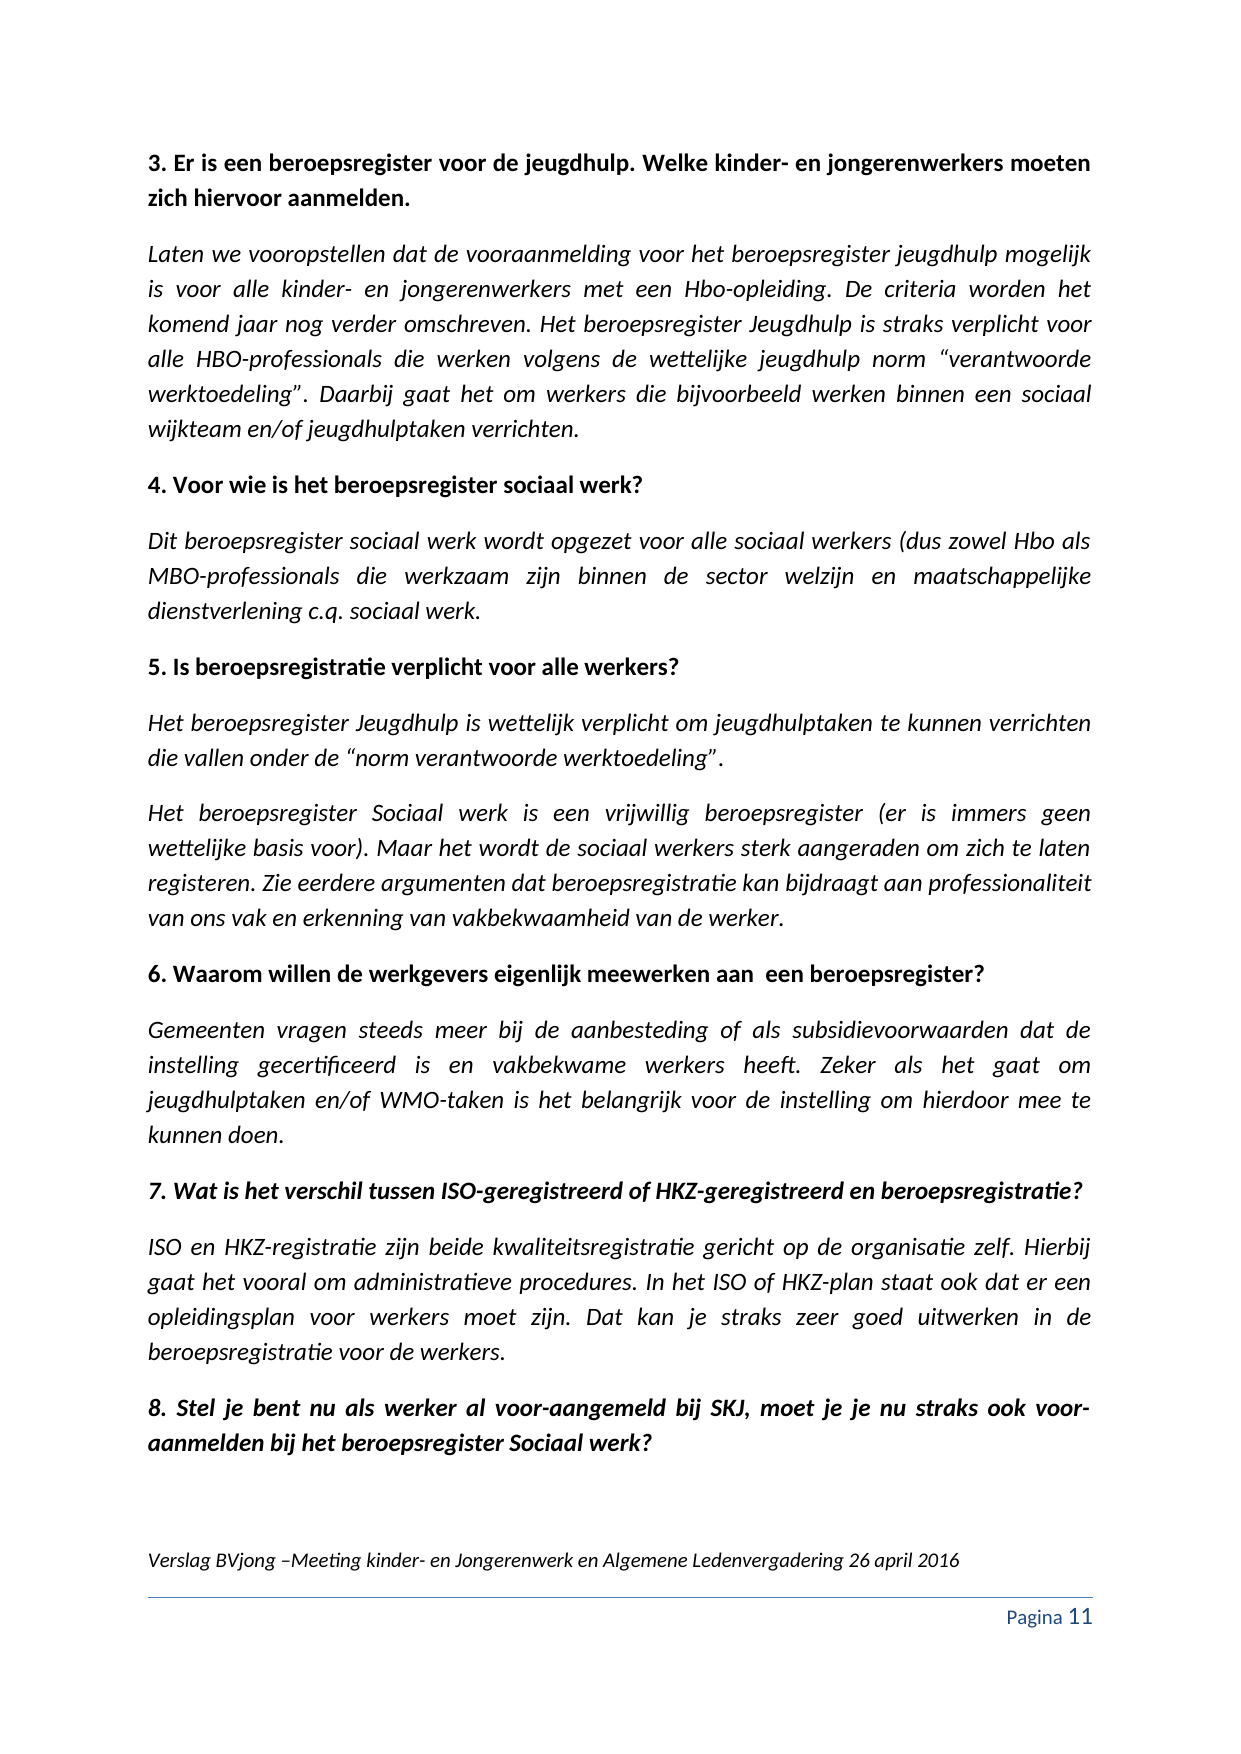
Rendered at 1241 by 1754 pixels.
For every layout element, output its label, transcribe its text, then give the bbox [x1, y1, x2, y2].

text 4. Voor wie is het beroepsregister sociaal werk? [148, 469, 1093, 500]
text 3. Er is een beroepsregister voor de jeugdhulp. Welke kinder- en jongerenwerkers moeten zich hiervoor aanmelden. [148, 148, 1093, 213]
text Het beroepsregister Jeugdhulp is wettelijk verplicht om jeugdhulptaken te kunnen verrichten die vallen onder de “norm verantwoorde werktoedeling”. [148, 707, 1093, 772]
text Dit beroepsregister sociaal werk wordt opgezet voor alle sociaal werkers (dus zowel Hbo als MBO-professionals die werkzaam zijn binnen de sector welzijn en maatschappelijke dienstverlening c.q. sociaal werk. [148, 525, 1093, 626]
text 5. Is beroepsregistratie verplicht voor alle werkers? [148, 651, 1093, 681]
text 6. Waarom willen de werkgevers eigenlijk meewerken aan een beroepsregister? [148, 958, 1093, 989]
text Gemeenten vragen steeds meer bij de aanbesteding of als subsidievoorwaarden dat de instelling gecertificeerd is en vakbekwame werkers heeft. Zeker als het gaat om jeugdhulptaken en/of WMO-taken is het belangrijk voor de instelling om hierdoor mee te kunnen doen. [148, 1014, 1093, 1150]
text 8. Stel je bent nu als werker al voor-aangemeld bij SKJ, moet je je nu straks ook voor-aanmelden bij het beroepsregister Sociaal werk? [148, 1392, 1093, 1457]
text Het beroepsregister Sociaal werk is een vrijwillig beroepsregister (er is immers geen wettelijke basis voor). Maar het wordt de sociaal werkers sterk aangeraden om zich te laten registeren. Zie eerdere argumenten dat beroepsregistratie kan bijdraagt aan professionaliteit van ons vak en erkenning van vakbekwaamheid van de werker. [148, 798, 1093, 933]
text ISO en HKZ-registratie zijn beide kwaliteitsregistratie gericht op de organisatie zelf. Hierbij gaat het vooral om administratieve procedures. In het ISO of HKZ-plan staat ook dat er een opleidingsplan voor werkers moet zijn. Dat kan je straks zeer goed uitwerken in de beroepsregistratie voor de werkers. [148, 1231, 1093, 1366]
text 7. Wat is het verschil tussen ISO-geregistreerd of HKZ-geregistreerd en beroepsregistratie? [148, 1175, 1093, 1206]
text Laten we vooropstellen dat de vooraanmelding voor het beroepsregister jeugdhulp mogelijk is voor alle kinder- en jongerenwerkers met een Hbo-opleiding. De criteria worden het komend jaar nog verder omschreven. Het beroepsregister Jeugdhulp is straks verplicht voor alle HBO-professionals die werken volgens de wettelijke jeugdhulp norm “verantwoorde werktoedeling”. Daarbij gaat het om werkers die bijvoorbeeld werken binnen een sociaal wijkteam en/of jeugdhulptaken verrichten. [148, 238, 1093, 444]
